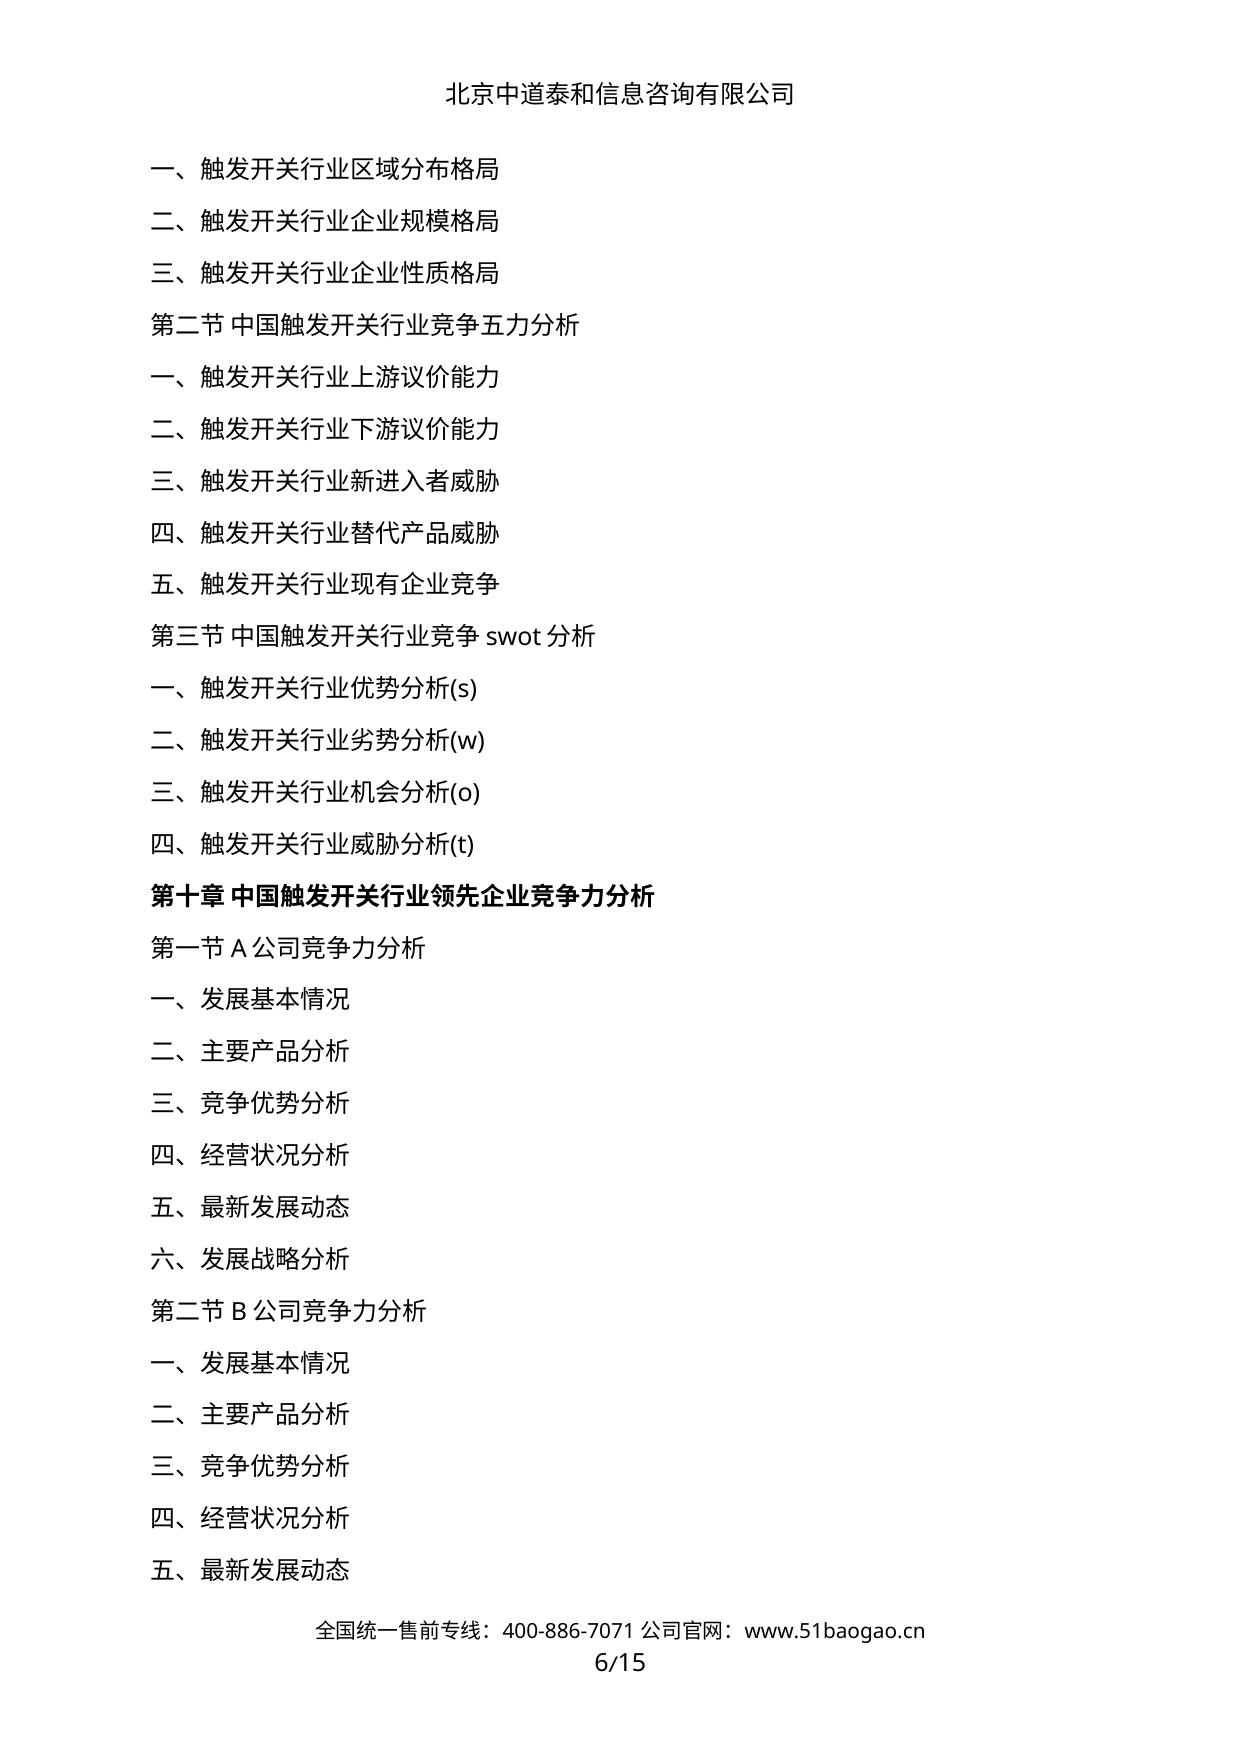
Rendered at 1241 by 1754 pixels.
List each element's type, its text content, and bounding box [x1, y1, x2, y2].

text 三、竞争优势分析 [150, 1084, 1090, 1120]
text 三、触发开关行业企业性质格局 [150, 254, 1090, 290]
text 二、触发开关行业劣势分析(w) [150, 721, 1090, 757]
text 五、最新发展动态 [150, 1187, 1090, 1224]
text 第十章 中国触发开关行业领先企业竞争力分析 [150, 876, 1090, 912]
text 二、主要产品分析 [150, 1032, 1090, 1068]
text 六、发展战略分析 [150, 1239, 1090, 1276]
text 一、发展基本情况 [150, 1343, 1090, 1379]
text 五、触发开关行业现有企业竞争 [150, 565, 1090, 601]
text 二、主要产品分析 [150, 1395, 1090, 1431]
text 二、触发开关行业企业规模格局 [150, 202, 1090, 238]
text 四、触发开关行业威胁分析(t) [150, 824, 1090, 861]
text 第二节 中国触发开关行业竞争五力分析 [150, 306, 1090, 342]
text 第二节 B公司竞争力分析 [150, 1291, 1090, 1327]
text 第一节 A公司竞争力分析 [150, 928, 1090, 964]
text 三、触发开关行业机会分析(o) [150, 772, 1090, 809]
text 一、触发开关行业区域分布格局 [150, 150, 1090, 186]
text 一、发展基本情况 [150, 980, 1090, 1016]
text 四、经营状况分析 [150, 1499, 1090, 1535]
text 四、经营状况分析 [150, 1136, 1090, 1172]
text 二、触发开关行业下游议价能力 [150, 409, 1090, 446]
text 三、触发开关行业新进入者威胁 [150, 461, 1090, 497]
text 三、竞争优势分析 [150, 1447, 1090, 1483]
text 四、触发开关行业替代产品威胁 [150, 513, 1090, 549]
text 五、最新发展动态 [150, 1551, 1090, 1587]
text 一、触发开关行业上游议价能力 [150, 357, 1090, 394]
text 一、触发开关行业优势分析(s) [150, 669, 1090, 705]
text 第三节 中国触发开关行业竞争swot分析 [150, 617, 1090, 653]
